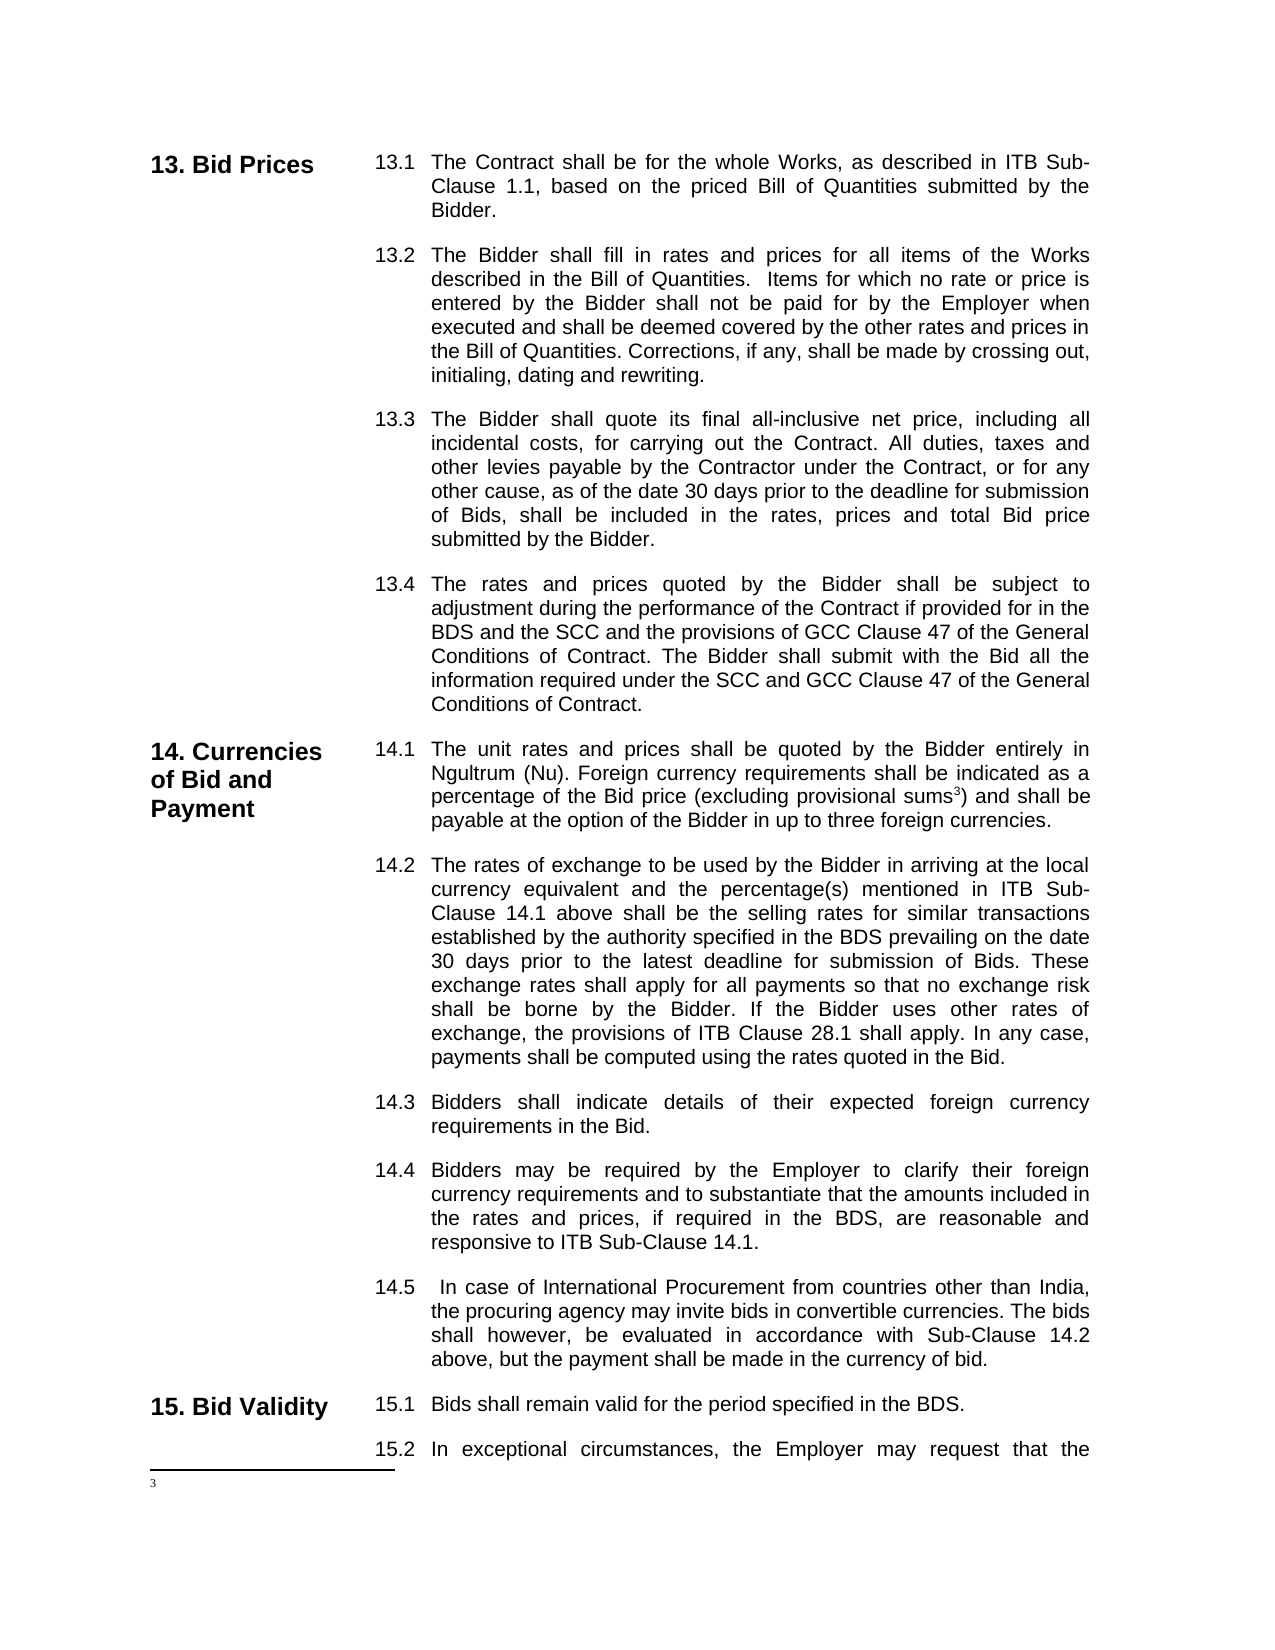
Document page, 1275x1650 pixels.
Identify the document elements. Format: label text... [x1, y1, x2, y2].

table_cell 15. Bid Validity [139, 1392, 363, 1460]
table_cell 14.1 The unit rates and prices shall be quoted by the Bidder entirely in Ngultrum (Nu). Foreign currency requirements shall be indicated as a percentage of the Bid price (excluding provisional sums) and shall be payable at the option of the Bidder in up to three foreign currencies. 14.2 The rates of exchange to be used by the Bidder in arriving at the local currency equivalent and the percentage(s) mentioned in ITB Sub-Clause 14.1 above shall be the selling rates for similar transactions established by the authority specified in the BDS prevailing on the date 30 days prior to the latest deadline for submission of Bids. These exchange rates shall apply for all payments so that no exchange risk shall be borne by the Bidder. If the Bidder uses other rates of exchange, the provisions of ITB Clause 28.1 shall apply. In any case, payments shall be computed using the rates quoted in the Bid. 14.3 Bidders shall indicate details of their expected foreign currency requirements in the Bid. 14.4 Bidders may be required by the Employer to clarify their foreign currency requirements and to substantiate that the amounts included in the rates and prices, if required in the BDS, are reasonable and responsive to ITB Sub-Clause 14.1. 14.5 In case of International Procurement from countries other than India, the procuring agency may invite bids in convertible currencies. The bids shall however, be evaluated in accordance with Sub-Clause 14.2 above, but the payment shall be made in the currency of bid. [363, 736, 1094, 1392]
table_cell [363, 1392, 1094, 1460]
table_cell 13.1 The Contract shall be for the whole Works, as described in ITB Sub-Clause 1.1, based on the priced Bill of Quantities submitted by the Bidder. 13.2 The Bidder shall fill in rates and prices for all items of the Works described in the Bill of Quantities. Items for which no rate or price is entered by the Bidder shall not be paid for by the Employer when executed and shall be deemed covered by the other rates and prices in the Bill of Quantities. Corrections, if any, shall be made by crossing out, initialing, dating and rewriting. 13.3 The Bidder shall quote its final all-inclusive net price, including all incidental costs, for carrying out the Contract. All duties, taxes and other levies payable by the Contractor under the Contract, or for any other cause, as of the date 30 days prior to the deadline for submission of Bids, shall be included in the rates, prices and total Bid price submitted by the Bidder. 13.4 The rates and prices quoted by the Bidder shall be subject to adjustment during the performance of the Contract if provided for in the BDS and the SCC and the provisions of GCC Clause 47 of the General Conditions of Contract. The Bidder shall submit with the Bid all the information required under the SCC and GCC Clause 47 of the General Conditions of Contract. [363, 150, 1094, 736]
table_cell 14. Currencies of Bid and Payment [139, 736, 363, 1392]
table_cell 13. Bid Prices [139, 150, 363, 736]
